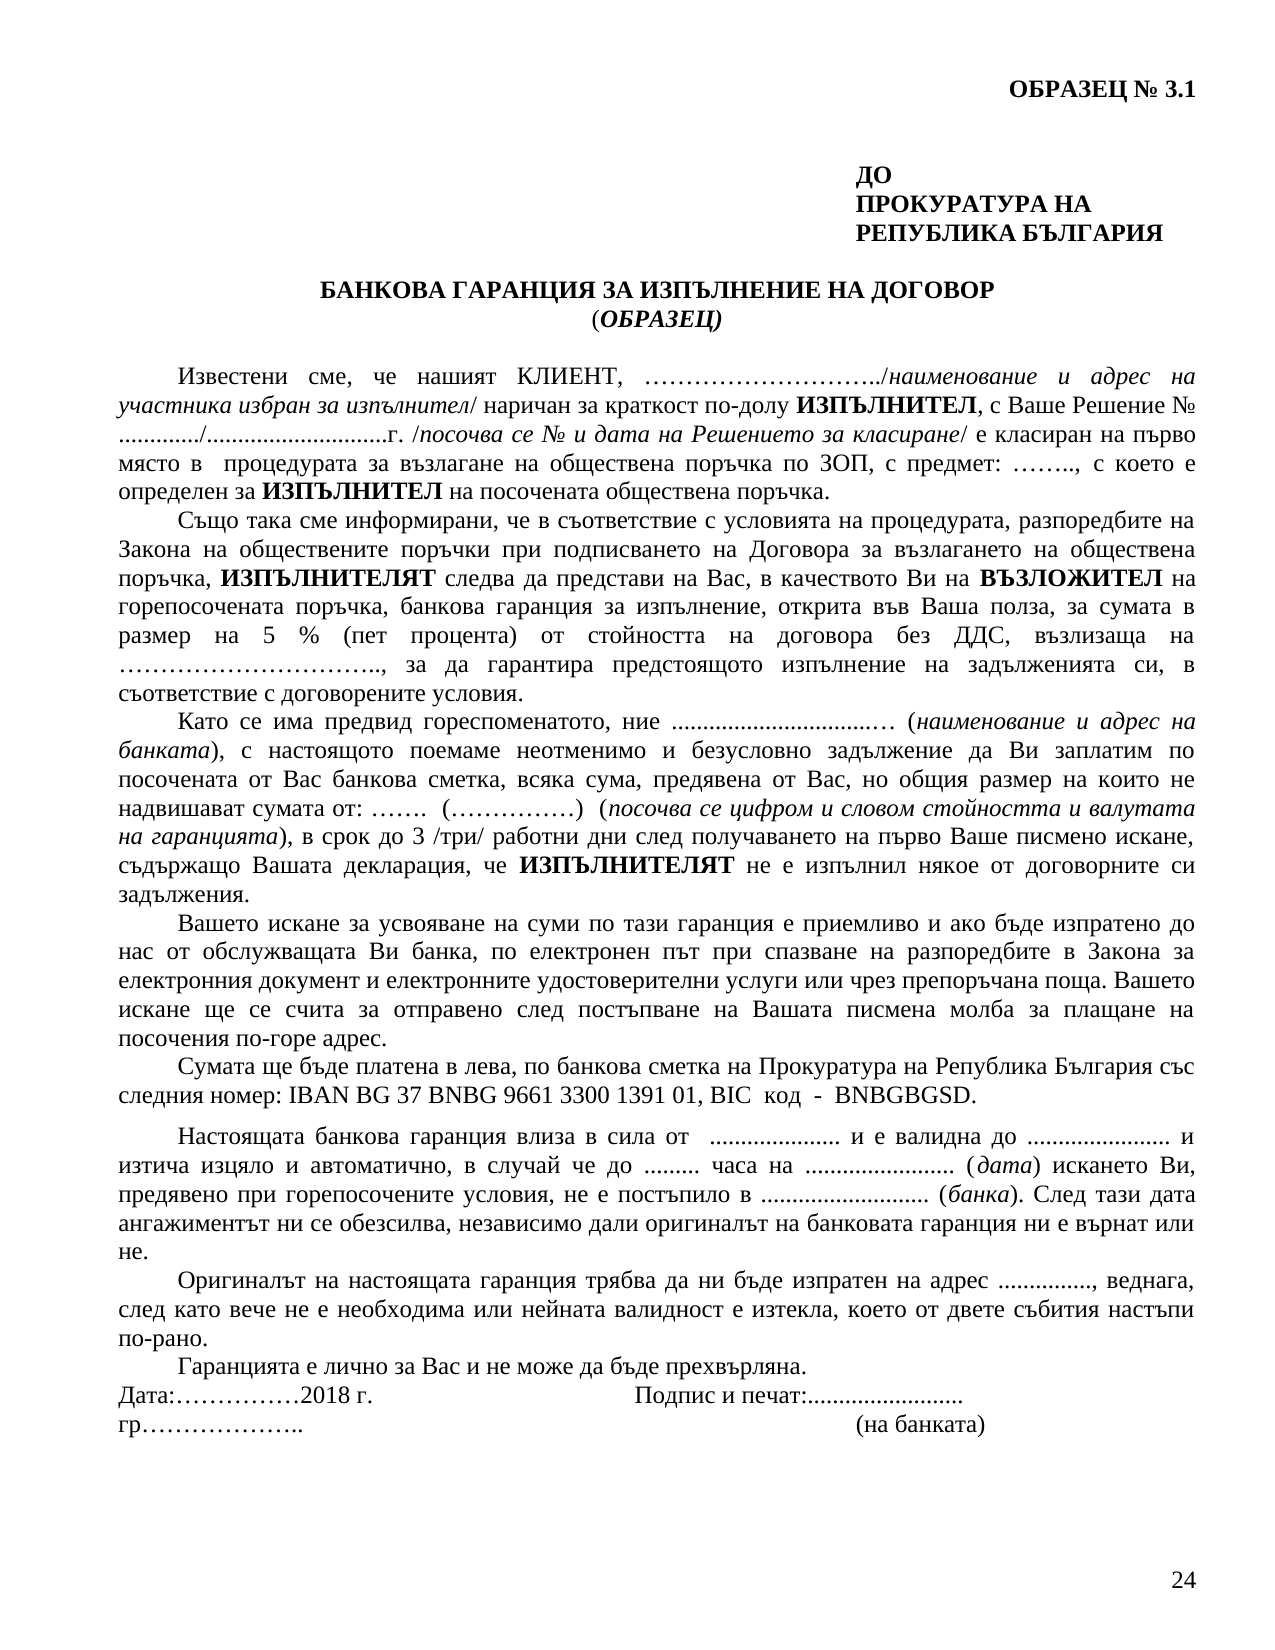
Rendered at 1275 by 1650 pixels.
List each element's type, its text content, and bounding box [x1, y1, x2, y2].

text Гаранцията е лично за Вас и не може да бъде прехвърляна. [118, 1351, 1196, 1380]
subtitle ОБРАЗЕЦ № 3.1 [118, 74, 1196, 103]
text ДО [856, 160, 1196, 189]
text БАНКОВА ГАРАНЦИЯ За ИЗПЪЛНЕНИЕ НА ДОГОВОР [118, 275, 1196, 304]
text Също така сме информирани, че в съответствие с условията на процедурата, разпоредбите на Закона на обществените поръчки при подписването на Договора за възлагането на обществена поръчка, ИЗПЪЛНИТЕЛЯТ следва да представи на Вас, в качеството Ви на ВЪЗЛОЖИТЕЛ на горепосочената поръчка, банкова гаранция за изпълнение, открита във Ваша полза, за сумата в размер на 5 % (пет процента) от стойността на договора без ДДС, възлизаща на ………………………….., за да гарантира предстоящото изпълнение на задълженията си, в съответствие с договорените условия. [118, 505, 1196, 706]
text Като се има предвид гореспоменатото, ние ................................… (наименование и адрес на банката), с настоящото поемаме неотменимо и безусловно задължение да Ви заплатим по посочената от Вас банкова сметка, всяка сума, предявена от Вас, но общия размер на които не надвишават сумата от: ……. (……………) (посочва се цифром и словом стойността и валутата на гаранцията), в срок до 3 /три/ работни дни след получаването на първо Ваше писмено искане, съдържащо Вашата декларация, че ИЗПЪЛНИТЕЛЯТ не е изпълнил някое от договорните си задължения. [118, 706, 1196, 908]
text Сумата ще бъде платена в лева, по банкова сметка на Прокуратура на Република България със следния номер: IBAN BG 37 BNBG 9661 3300 1391 01, BIC код - BNBGBGSD. [118, 1051, 1196, 1109]
text ПРОКУРАТУРА НА РЕПУБЛИКА БЪЛГАРИЯ [856, 189, 1196, 246]
text Оригиналът на настоящата гаранция трябва да ни бъде изпратен на адрес ..............., веднага, след като вече не е необходима или нейната валидност е изтекла, което от двете събития настъпи по-рано. [118, 1265, 1196, 1351]
text Дата:……………2018 г. Подпис и печат:......................... [118, 1380, 1196, 1409]
text Известени сме, че нашият КЛИЕНТ, ………………………../наименование и адрес на участника избран за изпълнител/ наричан за краткост по-долу ИЗПЪЛНИТЕЛ, с Ваше Решение № ............./.............................г. /посочва се № и дата на Решението за класиране/ е класиран на първо място в процедурата за възлагане на обществена поръчка по ЗОП, с предмет: …….., с което е определен за ИЗПЪЛНИТЕЛ на посочената обществена поръчка. [118, 361, 1196, 505]
text Вашето искане за усвояване на суми по тази гаранция е приемливо и ако бъде изпратено до нас от обслужващата Ви банка, по електронен път при спазване на разпоредбите в Закона за електронния документ и електронните удостоверителни услуги или чрез препоръчана поща. Вашето искане ще се счита за отправено след постъпване на Вашата писмена молба за плащане на посочения по-горе адрес. [118, 908, 1196, 1051]
text Настоящата банкова гаранция влиза в сила от ..................... и е валидна до ....................... и изтича изцяло и автоматично, в случай че до ......... часа на ........................ (дата) искането Ви, предявено при горепосочените условия, не е постъпило в ........................... (банка). След тази дата ангажиментът ни се обезсилва, независимо дали оригиналът на банковата гаранция ни е върнат или не. [118, 1121, 1196, 1265]
text гр……………….. (на банката) [118, 1409, 1196, 1438]
text (ОБРАЗЕЦ) [118, 304, 1196, 333]
